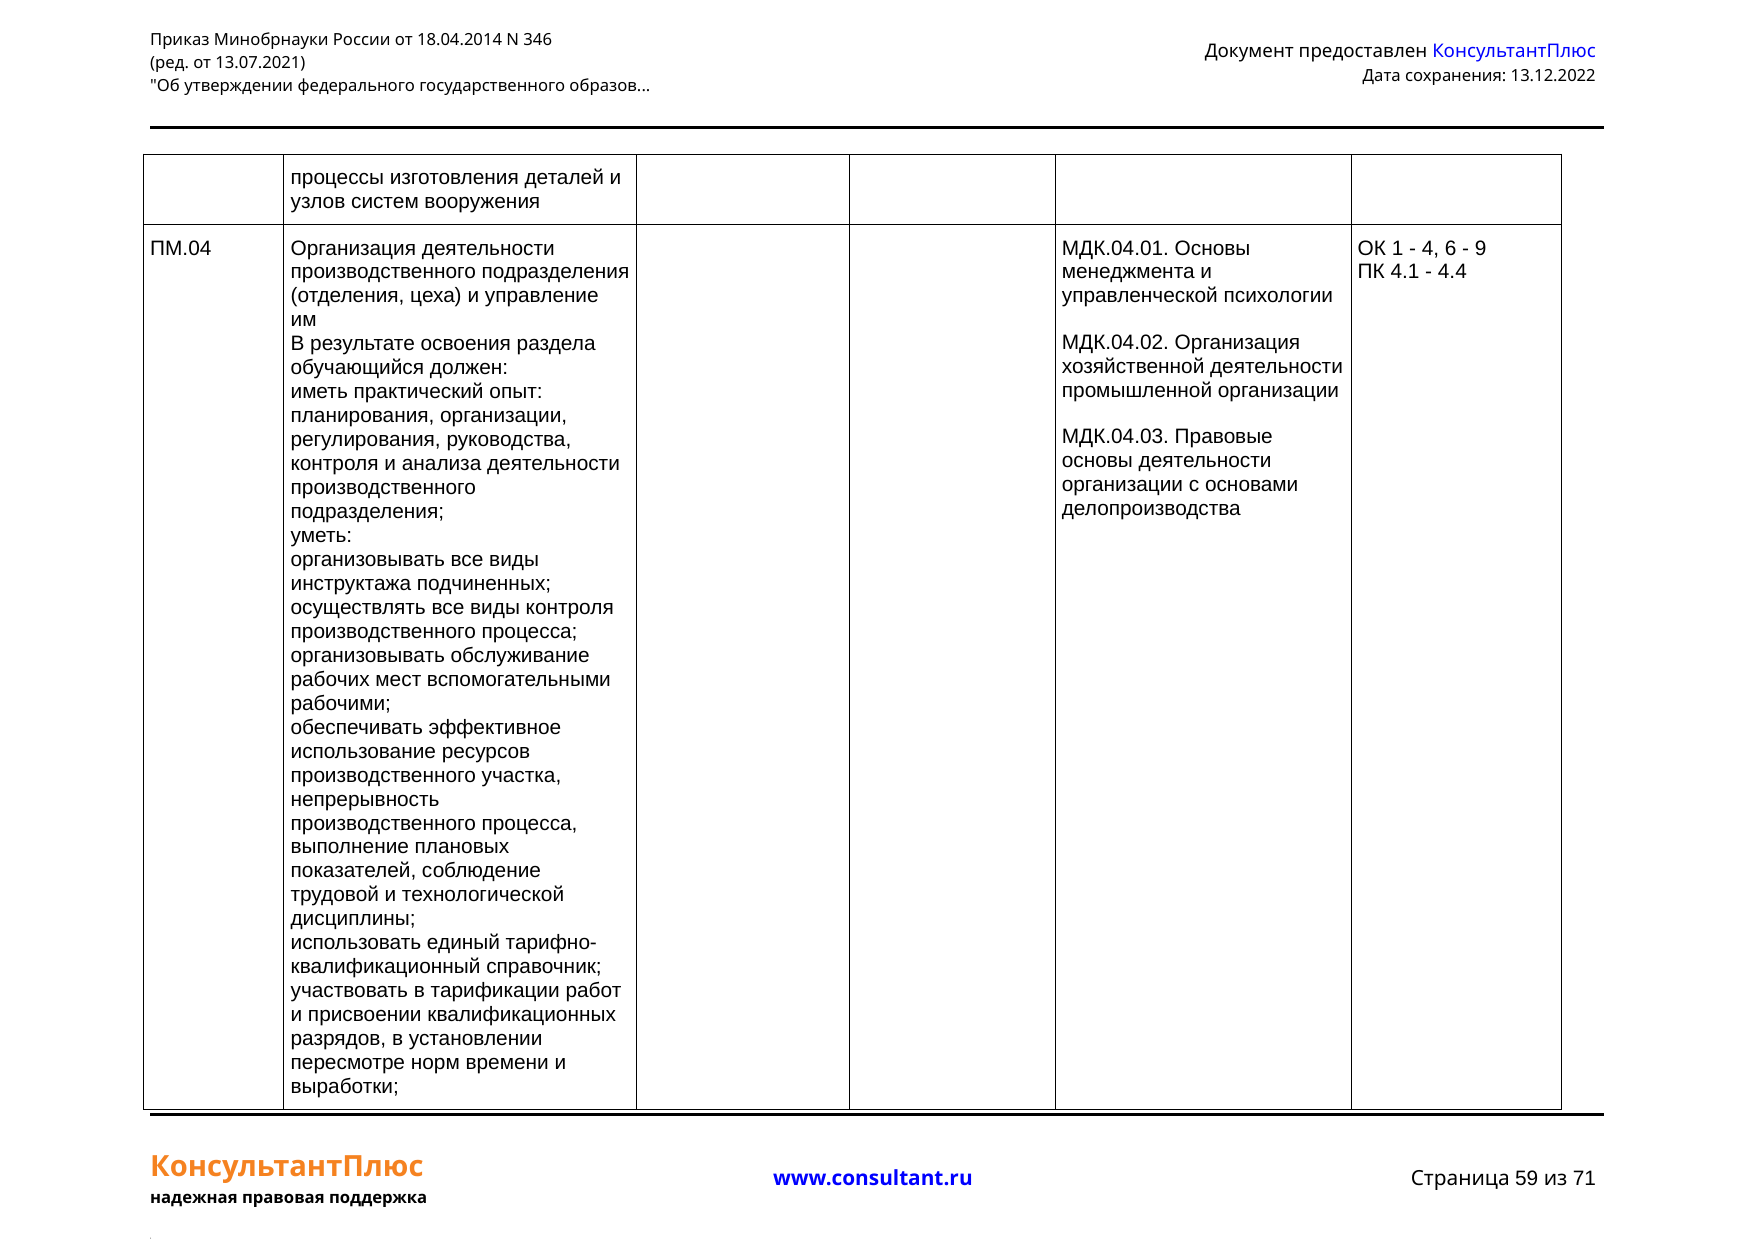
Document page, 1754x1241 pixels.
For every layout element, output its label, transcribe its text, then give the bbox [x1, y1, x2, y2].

table_cell МДК.04.02. Организация хозяйственной деятельности промышленной организации [1056, 318, 1351, 412]
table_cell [1056, 412, 1351, 1108]
table_cell МДК.04.01. Основы менеджмента и управленческой психологии [1056, 225, 1351, 318]
table_cell [637, 225, 849, 1108]
table_cell ПМ.04 [144, 225, 283, 1108]
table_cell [1056, 155, 1351, 224]
table_cell ОК 1 - 4, 6 - 9 ПК 4.1 - 4.4 [1352, 225, 1561, 1108]
table_cell [850, 225, 1055, 1108]
table_cell Организация деятельности производственного подразделения (отделения, цеха) и управление им В результате освоения раздела обучающийся должен: иметь практический опыт: планирования, организации, регулирования, руководства, контроля и анализа деятельности производственного подразделения; уметь: организовывать все виды инструктажа подчиненных; осуществлять все виды контроля производственного процесса; организовывать обслуживание рабочих мест вспомогательными рабочими; обеспечивать эффективное использование ресурсов производственного участка, непрерывность производственного процесса, выполнение плановых показателей, соблюдение трудовой и технологической дисциплины; использовать единый тарифно-квалификационный справочник; участвовать в тарификации работ и присвоении квалификационных разрядов, в установлении пересмотре норм времени и выработки; организовывать обучение рабочих; обеспечивать соблюдение правил охраны труда и техники безопасности, безопасную эксплуатацию оборудования; реализовывать функции управленческого цикла, использовать методы воздействия на деятельность подчиненных и современные технические средства; знать: основные технико-экономические показатели деятельности производственного участка, методику их расчета и анализа; основы управления трудовой деятельностью подчиненных; основы организации труда; принципы и методы организации производственного процесса; производственную структуру промышленной организации и структуру управления; взаимодействие структурных подразделений; приемы и методы управленческой деятельности; функции управленческого цикла и методы их реализации; требования к современному руководителю; социально-психологические аспекты управления; передовой опыт менеджмента; диспетчерскую службу производства, ее функции и задачи; трудовое природно-охранное и административное законодательство; основы делопроизводства, документооборот на производстве; Гражданский кодекс Российской Федерации [284, 225, 636, 1108]
